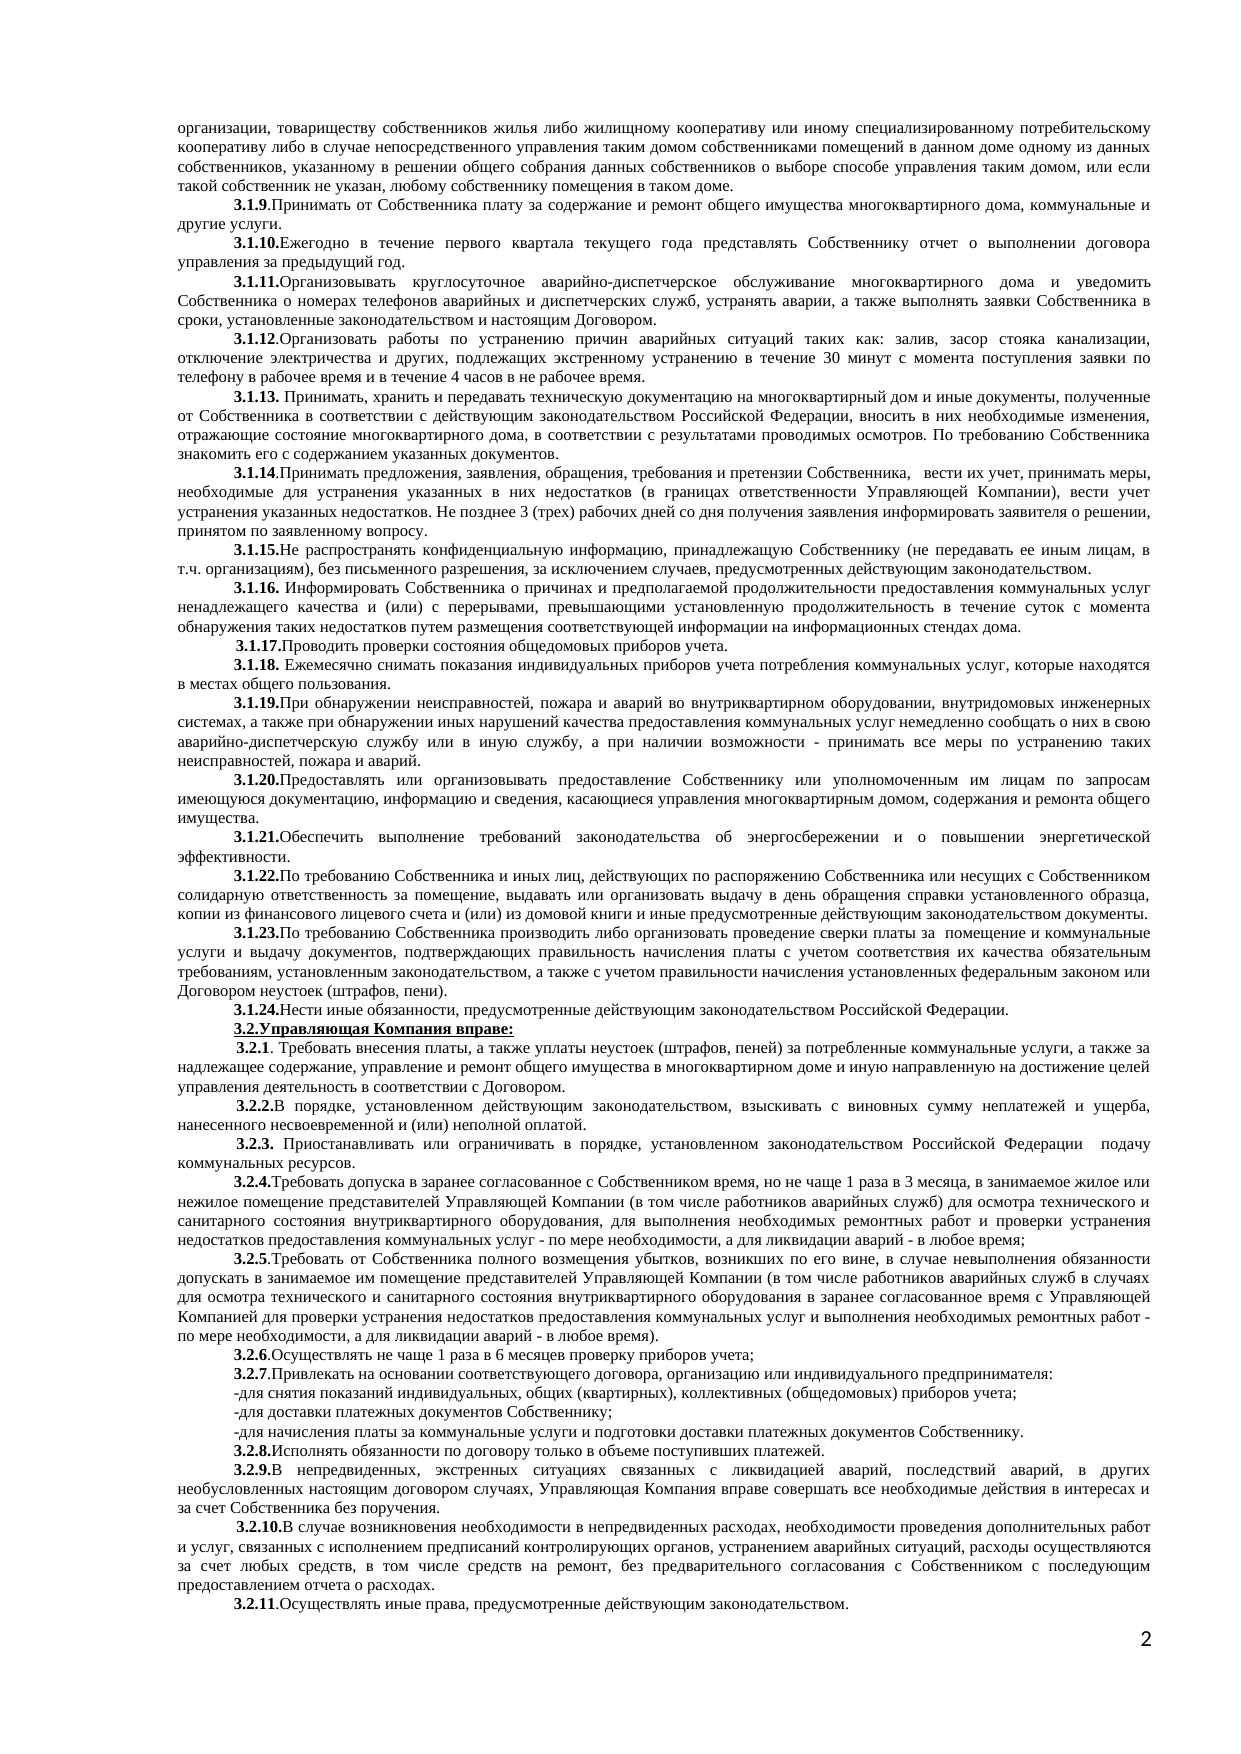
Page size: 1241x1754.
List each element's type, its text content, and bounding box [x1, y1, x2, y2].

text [177, 118, 1152, 195]
text 3.1.24.Нести иные обязанности, предусмотренные действующим законодательством Российской Федерации. [177, 1000, 1152, 1019]
text 3.1.21.Обеспечить выполнение требований законодательства об энергосбережении и о повышении энергетической эффективности. [177, 827, 1152, 866]
text -для снятия показаний индивидуальных, общих (квартирных), коллективных (общедомовых) приборов учета; [177, 1383, 1152, 1402]
text 3.2.6.Осуществлять не чаще 1 раза в 6 месяцев проверку приборов учета; [177, 1345, 1152, 1364]
text -для доставки платежных документов Собственнику; [177, 1402, 1152, 1421]
text 3.2.10.В случае возникновения необходимости в непредвиденных расходах, необходимости проведения дополнительных работ и услуг, связанных с исполнением предписаний контролирующих органов, устранением аварийных ситуаций, расходы осуществляются за счет любых средств, в том числе средств на ремонт, без предварительного согласования с Собственником с последующим предоставлением отчета о расходах. [177, 1517, 1152, 1594]
text 3.2.2.В порядке, установленном действующим законодательством, взыскивать с виновных сумму неплатежей и ущерба, нанесенного несвоевременной и (или) неполной оплатой. [177, 1096, 1152, 1134]
text 3.2.5.Требовать от Собственника полного возмещения убытков, возникших по его вине, в случае невыполнения обязанности допускать в занимаемое им помещение представителей Управляющей Компании (в том числе работников аварийных служб в случаях для осмотра технического и санитарного состояния внутриквартирного оборудования в заранее согласованное время с Управляющей Компанией для проверки устранения недостатков предоставления коммунальных услуг и выполнения необходимых ремонтных работ - по мере необходимости, а для ликвидации аварий - в любое время). [177, 1249, 1152, 1345]
text 3.2.11.Осуществлять иные права, предусмотренные действующим законодательством. [177, 1594, 1152, 1613]
text 3.1.23.По требованию Собственника производить либо организовать проведение сверки платы за помещение и коммунальные услуги и выдачу документов, подтверждающих правильность начисления платы с учетом соответствия их качества обязательным требованиям, установленным законодательством, а также с учетом правильности начисления установленных федеральным законом или Договором неустоек (штрафов, пени). [177, 923, 1152, 1000]
text 3.2.8.Исполнять обязанности по договору только в объеме поступивших платежей. [177, 1441, 1152, 1460]
list 3.2.3. Приостанавливать или ограничивать в порядке, установленном законодательством Российской Федерации подачу коммунальных ресурсов. [177, 1134, 1152, 1172]
text 3.1.17.Проводить проверки состояния общедомовых приборов учета. [177, 636, 1152, 655]
text 3.2.1. Требовать внесения платы, а также уплаты неустоек (штрафов, пеней) за потребленные коммунальные услуги, а также за надлежащее содержание, управление и ремонт общего имущества в многоквартирном доме и иную направленную на достижение целей управления деятельность в соответствии с Договором. [177, 1038, 1152, 1096]
text 3.1.12.Организовать работы по устранению причин аварийных ситуаций таких как: залив, засор стояка канализации, отключение электричества и других, подлежащих экстренному устранению в течение 30 минут с момента поступления заявки по телефону в рабочее время и в течение 4 часов в не рабочее время. [177, 329, 1152, 386]
text 3.1.16. Информировать Собственника о причинах и предполагаемой продолжительности предоставления коммунальных услуг ненадлежащего качества и (или) с перерывами, превышающими установленную продолжительность в течение суток с момента обнаружения таких недостатков путем размещения соответствующей информации на информационных стендах дома. [177, 578, 1152, 636]
text 3.1.11.Организовывать круглосуточное аварийно-диспетчерское обслуживание многоквартирного дома и уведомить Собственника о номерах телефонов аварийных и диспетчерских служб, устранять аварии, а также выполнять заявки Собственника в сроки, установленные законодательством и настоящим Договором. [177, 271, 1152, 329]
text -для начисления платы за коммунальные услуги и подготовки доставки платежных документов Собственнику. [177, 1421, 1152, 1441]
text 3.1.15.Не распространять конфиденциальную информацию, принадлежащую Собственнику (не передавать ее иным лицам, в т.ч. организациям), без письменного разрешения, за исключением случаев, предусмотренных действующим законодательством. [177, 540, 1152, 578]
text 3.2.9.В непредвиденных, экстренных ситуациях связанных с ликвидацией аварий, последствий аварий, в других необусловленных настоящим договором случаях, Управляющая Компания вправе совершать все необходимые действия в интересах и за счет Собственника без поручения. [177, 1460, 1152, 1517]
text 3.1.9.Принимать от Собственника плату за содержание и ремонт общего имущества многоквартирного дома, коммунальные и другие услуги. [177, 195, 1152, 233]
text 3.1.18. Ежемесячно снимать показания индивидуальных приборов учета потребления коммунальных услуг, которые находятся в местах общего пользования. [177, 655, 1152, 693]
text 3.1.10.Ежегодно в течение первого квартала текущего года представлять Собственнику отчет о выполнении договора управления за предыдущий год. [177, 233, 1152, 271]
text 3.1.22.По требованию Собственника и иных лиц, действующих по распоряжению Собственника или несущих с Собственником солидарную ответственность за помещение, выдавать или организовать выдачу в день обращения справки установленного образца, копии из финансового лицевого счета и (или) из домовой книги и иные предусмотренные действующим законодательством документы. [177, 866, 1152, 923]
text 3.1.13. Принимать, хранить и передавать техническую документацию на многоквартирный дом и иные документы, полученные от Собственника в соответствии с действующим законодательством Российской Федерации, вносить в них необходимые изменения, отражающие состояние многоквартирного дома, в соответствии с результатами проводимых осмотров. По требованию Собственника знакомить его с содержанием указанных документов. [177, 386, 1152, 463]
text 3.2.7.Привлекать на основании соответствующего договора, организацию или индивидуального предпринимателя: [177, 1364, 1152, 1383]
text 3.2.Управляющая Компания вправе: [177, 1019, 1152, 1038]
text 3.1.14.Принимать предложения, заявления, обращения, требования и претензии Собственника, вести их учет, принимать меры, необходимые для устранения указанных в них недостатков (в границах ответственности Управляющей Компании), вести учет устранения указанных недостатков. Не позднее 3 (трех) рабочих дней со дня получения заявления информировать заявителя о решении, принятом по заявленному вопросу. [177, 463, 1152, 540]
text 3.2.4.Требовать допуска в заранее согласованное с Собственником время, но не чаще 1 раза в 3 месяца, в занимаемое жилое или нежилое помещение представителей Управляющей Компании (в том числе работников аварийных служб) для осмотра технического и санитарного состояния внутриквартирного оборудования, для выполнения необходимых ремонтных работ и проверки устранения недостатков предоставления коммунальных услуг - по мере необходимости, а для ликвидации аварий - в любое время; [177, 1172, 1152, 1249]
text 3.1.20.Предоставлять или организовывать предоставление Собственнику или уполномоченным им лицам по запросам имеющуюся документацию, информацию и сведения, касающиеся управления многоквартирным домом, содержания и ремонта общего имущества. [177, 770, 1152, 827]
text 3.1.19.При обнаружении неисправностей, пожара и аварий во внутриквартирном оборудовании, внутридомовых инженерных системах, а также при обнаружении иных нарушений качества предоставления коммунальных услуг немедленно сообщать о них в свою аварийно-диспетчерскую службу или в иную службу, а при наличии возможности - принимать все меры по устранению таких неисправностей, пожара и аварий. [177, 693, 1152, 770]
